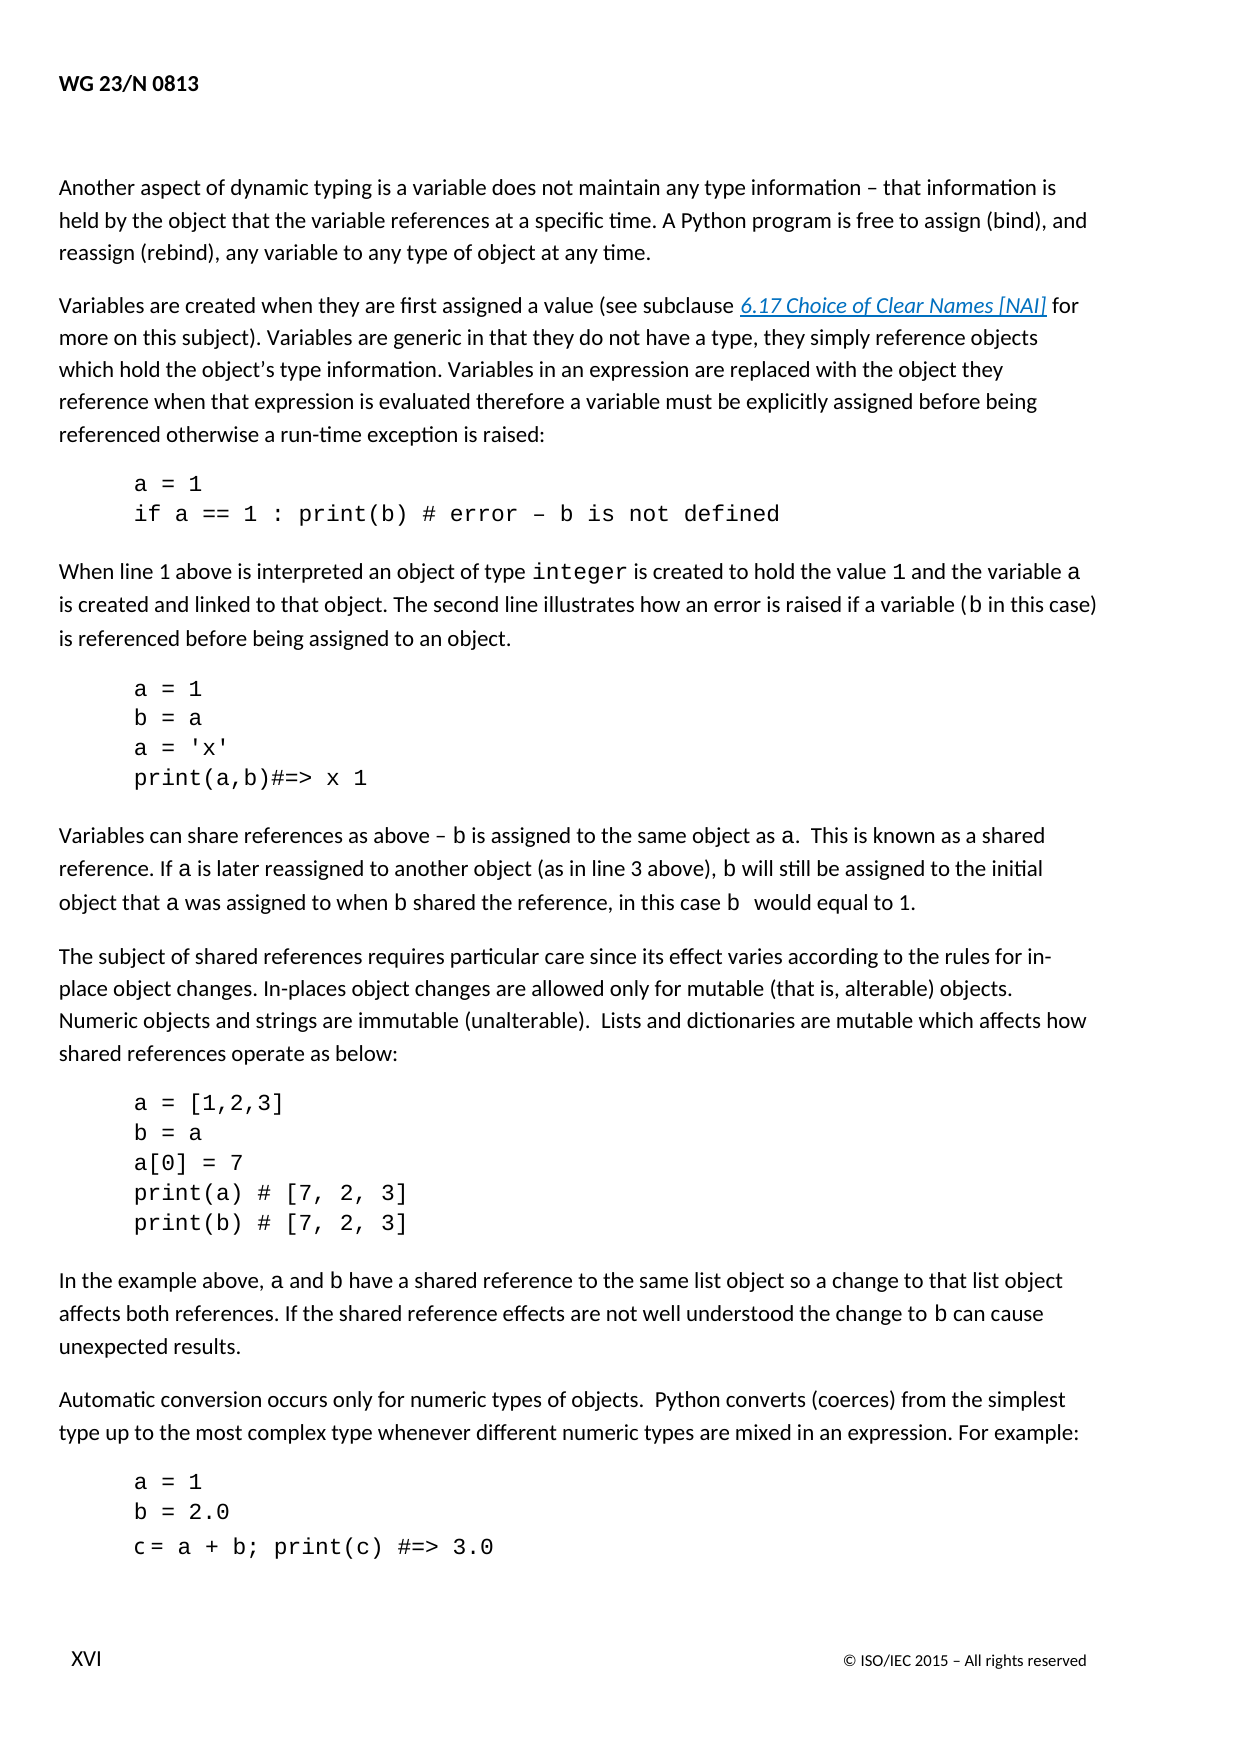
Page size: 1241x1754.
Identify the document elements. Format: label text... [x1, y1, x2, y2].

text a[0] = 7 [58, 1151, 1099, 1177]
text Automatic conversion occurs only for numeric types of objects. Python converts (coerces) from the simplest type up to the most complex type whenever different numeric types are mixed in an expression. For example: [58, 1385, 1099, 1446]
text if a == 1 : print(b) # error – b is not defined [58, 502, 1099, 528]
text b = 2.0 [58, 1500, 1099, 1526]
text print(a,b)#=> x 1 [58, 766, 1099, 792]
text c = a + b; print(c) #=> 3.0 [58, 1530, 1099, 1562]
text The subject of shared references requires particular care since its effect varies according to the rules for in-place object changes. In-places object changes are allowed only for mutable (that is, alterable) objects. Numeric objects and strings are immutable (unalterable). Lists and dictionaries are mutable which affects how shared references operate as below: [58, 942, 1099, 1067]
text In the example above, a and b have a shared reference to the same list object so a change to that list object affects both references. If the shared reference effects are not well understood the change to b can cause unexpected results. [58, 1266, 1099, 1360]
text print(a) # [7, 2, 3] [58, 1181, 1099, 1207]
text a = 1 [58, 1471, 1099, 1497]
text a = 1 [133, 473, 1099, 499]
text Variables are created when they are first assigned a value (see subclause 6.17 Choice of Clear Names [NAI] for more on this subject). Variables are generic in that they do not have a type, they simply reference objects which hold the object’s type information. Variables in an expression are replaced with the object they reference when that expression is evaluated therefore a variable must be explicitly assigned before being referenced otherwise a run-time exception is raised: [58, 291, 1099, 448]
text Variables can share references as above – b is assigned to the same object as a. This is known as a shared reference. If a is later reassigned to another object (as in line 3 above), b will still be assigned to the initial object that a was assigned to when b shared the reference, in this case b would equal to 1. [58, 821, 1099, 917]
text print(b) # [7, 2, 3] [58, 1211, 1099, 1237]
text a = 'x' [58, 737, 1099, 762]
text a = 1 [58, 677, 1099, 703]
text a = [1,2,3] [58, 1092, 1099, 1118]
text b = a [58, 1122, 1099, 1147]
text b = a [58, 707, 1099, 733]
text When line 1 above is interpreted an object of type integer is created to hold the value 1 and the variable a is created and linked to that object. The second line illustrates how an error is raised if a variable (b in this case) is referenced before being assigned to an object. [58, 557, 1099, 652]
